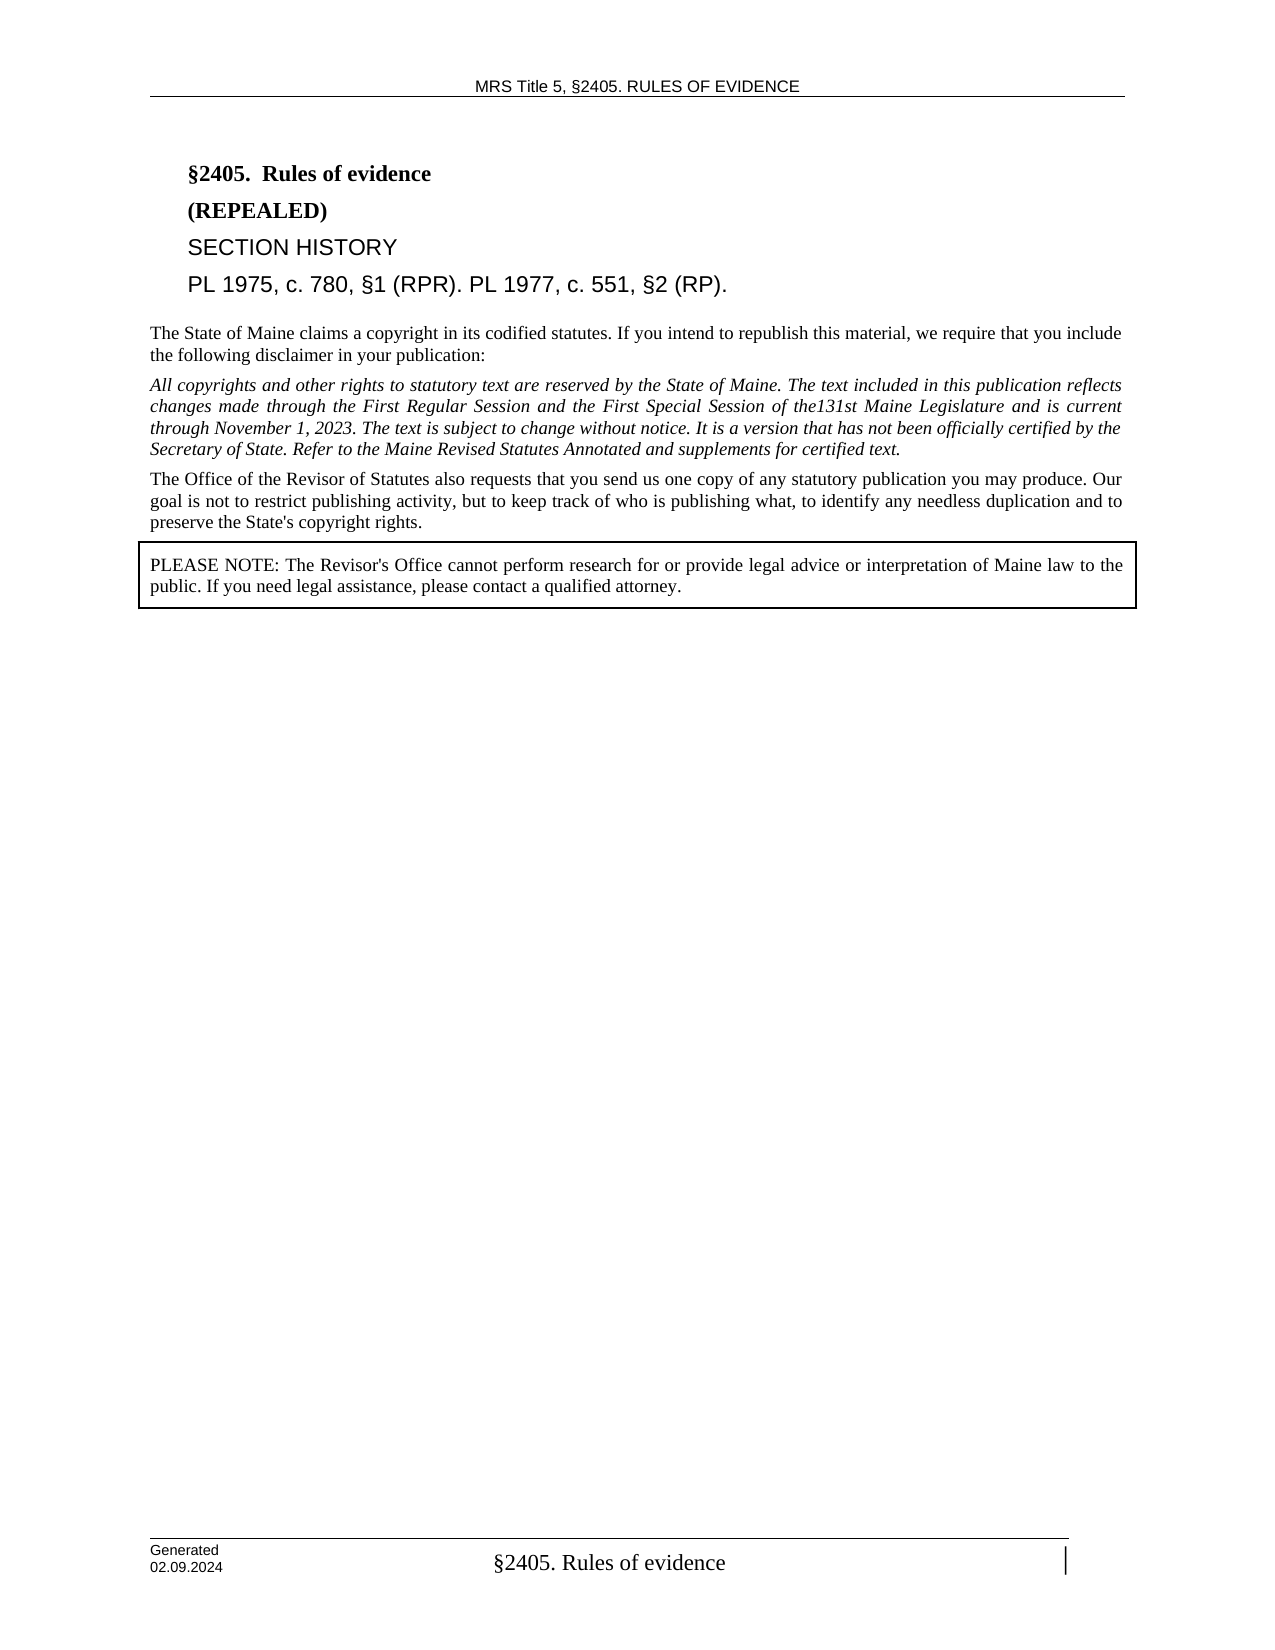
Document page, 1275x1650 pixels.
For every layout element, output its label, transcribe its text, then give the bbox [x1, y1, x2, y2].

text The Office of the Revisor of Statutes also requests that you send us one copy of any statutory publication you may produce. Our goal is not to restrict publishing activity, but to keep track of who is publishing what, to identify any needless duplication and to preserve the State's copyright rights. [150, 468, 1125, 533]
text SECTION HISTORY [187, 234, 1125, 260]
text All copyrights and other rights to statutory text are reserved by the State of Maine. The text included in this publication reflects changes made through the First Regular Session and the First Special Session of the131st Maine Legislature and is current through November 1, 2023 . The text is subject to change without notice. It is a version that has not been officially certified by the Secretary of State. Refer to the Maine Revised Statutes Annotated and supplements for certified text. [150, 373, 1125, 460]
text The State of Maine claims a copyright in its codified statutes. If you intend to republish this material, we require that you include the following disclaimer in your publication: [150, 322, 1125, 365]
text §2405. Rules of evidence [187, 160, 1125, 187]
text PLEASE NOTE: The Revisor's Office cannot perform research for or provide legal advice or interpretation of Maine law to the public. If you need legal assistance, please contact a qualified attorney. [140, 543, 1135, 607]
text PL 1975, c. 780, §1 (RPR). PL 1977, c. 551, §2 (RP). [187, 271, 1125, 297]
text (REPEALED) [187, 197, 1125, 223]
